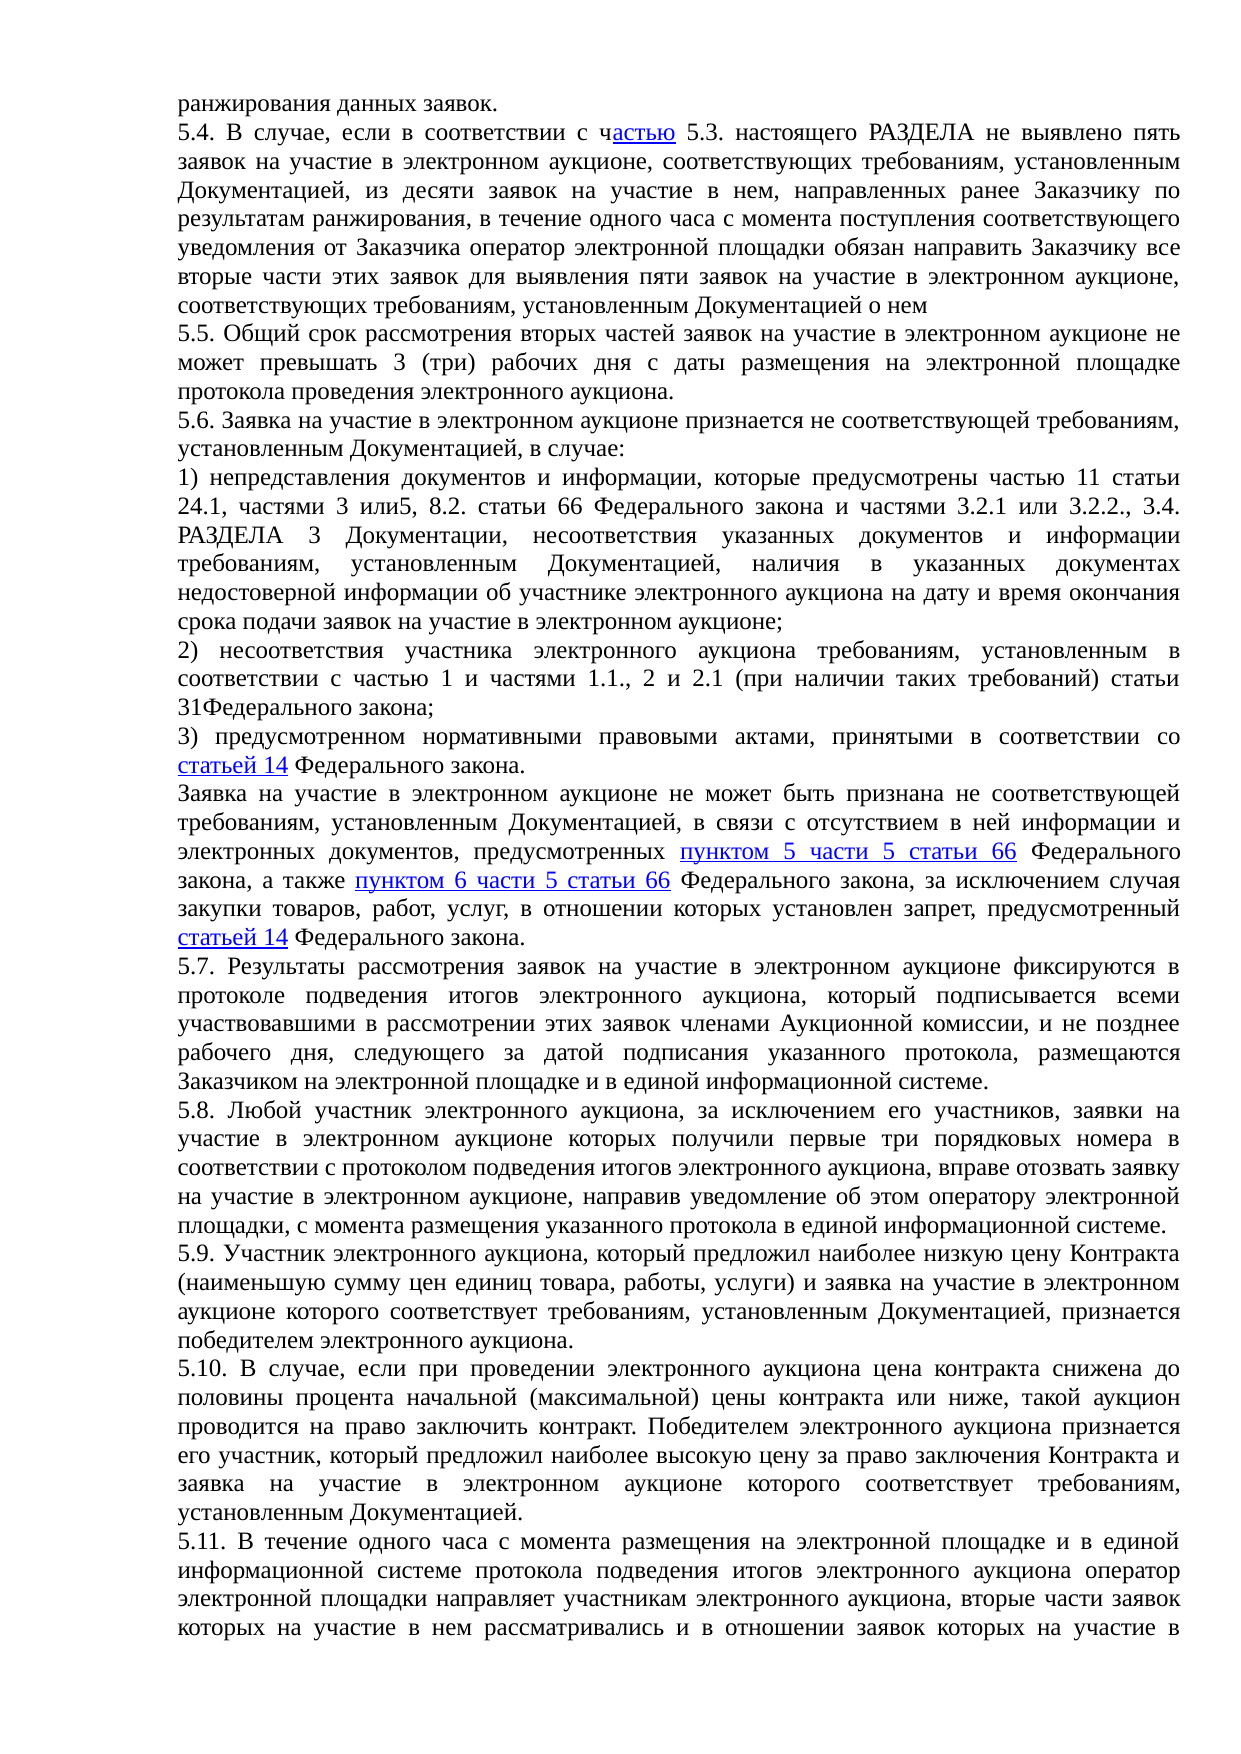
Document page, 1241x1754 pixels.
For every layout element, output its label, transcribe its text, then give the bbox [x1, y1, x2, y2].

text 5.7. Результаты рассмотрения заявок на участие в электронном аукционе фиксируются в протоколе подведения итогов электронного аукциона, который подписывается всеми участвовавшими в рассмотрении этих заявок членами Аукционной комиссии, и не позднее рабочего дня, следующего за датой подписания указанного протокола, размещаются Заказчиком на электронной площадке и в единой информационной системе. [177, 951, 1181, 1095]
text 5.8. Любой участник электронного аукциона, за исключением его участников, заявки на участие в электронном аукционе которых получили первые три порядковых номера в соответствии с протоколом подведения итогов электронного аукциона, вправе отозвать заявку на участие в электронном аукционе, направив уведомление об этом оператору электронной площадки, с момента размещения указанного протокола в единой информационной системе. [177, 1095, 1181, 1238]
text 5.10. В случае, если при проведении электронного аукциона цена контракта снижена до половины процента начальной (максимальной) цены контракта или ниже, такой аукцион проводится на право заключить контракт. Победителем электронного аукциона признается его участник, который предложил наиболее высокую цену за право заключения Контракта и заявка на участие в электронном аукционе которого соответствует требованиям, установленным Документацией. [177, 1353, 1181, 1526]
text 1) непредставления документов и информации, которые предусмотрены частью 11 статьи 24.1, частями 3 или5, 8.2. статьи 66 Федерального закона и частями 3.2.1 или 3.2.2., 3.4. РАЗДЕЛА 3 Документации, несоответствия указанных документов и информации требованиям, установленным Документацией, наличия в указанных документах недостоверной информации об участнике электронного аукциона на дату и время окончания срока подачи заявок на участие в электронном аукционе; [177, 462, 1181, 635]
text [177, 1526, 1181, 1641]
text 5.6. Заявка на участие в электронном аукционе признается не соответствующей требованиям, установленным Документацией, в случае: [177, 405, 1181, 462]
text 3) предусмотренном нормативными правовыми актами, принятыми в соответствии со статьей 14 Федерального закона. [177, 721, 1181, 778]
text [177, 88, 1181, 117]
text 5.9. Участник электронного аукциона, который предложил наиболее низкую цену Контракта (наименьшую сумму цен единиц товара, работы, услуги) и заявка на участие в электронном аукционе которого соответствует требованиям, установленным Документацией, признается победителем электронного аукциона. [177, 1238, 1181, 1353]
text Заявка на участие в электронном аукционе не может быть признана не соответствующей требованиям, установленным Документацией, в связи с отсутствием в ней информации и электронных документов, предусмотренных пунктом 5 части 5 статьи 66 Федерального закона, а также пунктом 6 части 5 статьи 66 Федерального закона, за исключением случая закупки товаров, работ, услуг, в отношении которых установлен запрет, предусмотренный статьей 14 Федерального закона. [177, 778, 1181, 951]
text 5.4. В случае, если в соответствии с частью 5.3. настоящего РАЗДЕЛА не выявлено пять заявок на участие в электронном аукционе, соответствующих требованиям, установленным Документацией, из десяти заявок на участие в нем, направленных ранее Заказчику по результатам ранжирования, в течение одного часа с момента поступления соответствующего уведомления от Заказчика оператор электронной площадки обязан направить Заказчику все вторые части этих заявок для выявления пяти заявок на участие в электронном аукционе, соответствующих требованиям, установленным Документацией о нем [177, 117, 1181, 318]
text 5.5. Общий срок рассмотрения вторых частей заявок на участие в электронном аукционе не может превышать 3 (три) рабочих дня с даты размещения на электронной площадке протокола проведения электронного аукциона. [177, 318, 1181, 405]
text 2) несоответствия участника электронного аукциона требованиям, установленным в соответствии с частью 1 и частями 1.1., 2 и 2.1 (при наличии таких требований) статьи 31Федерального закона; [177, 635, 1181, 721]
